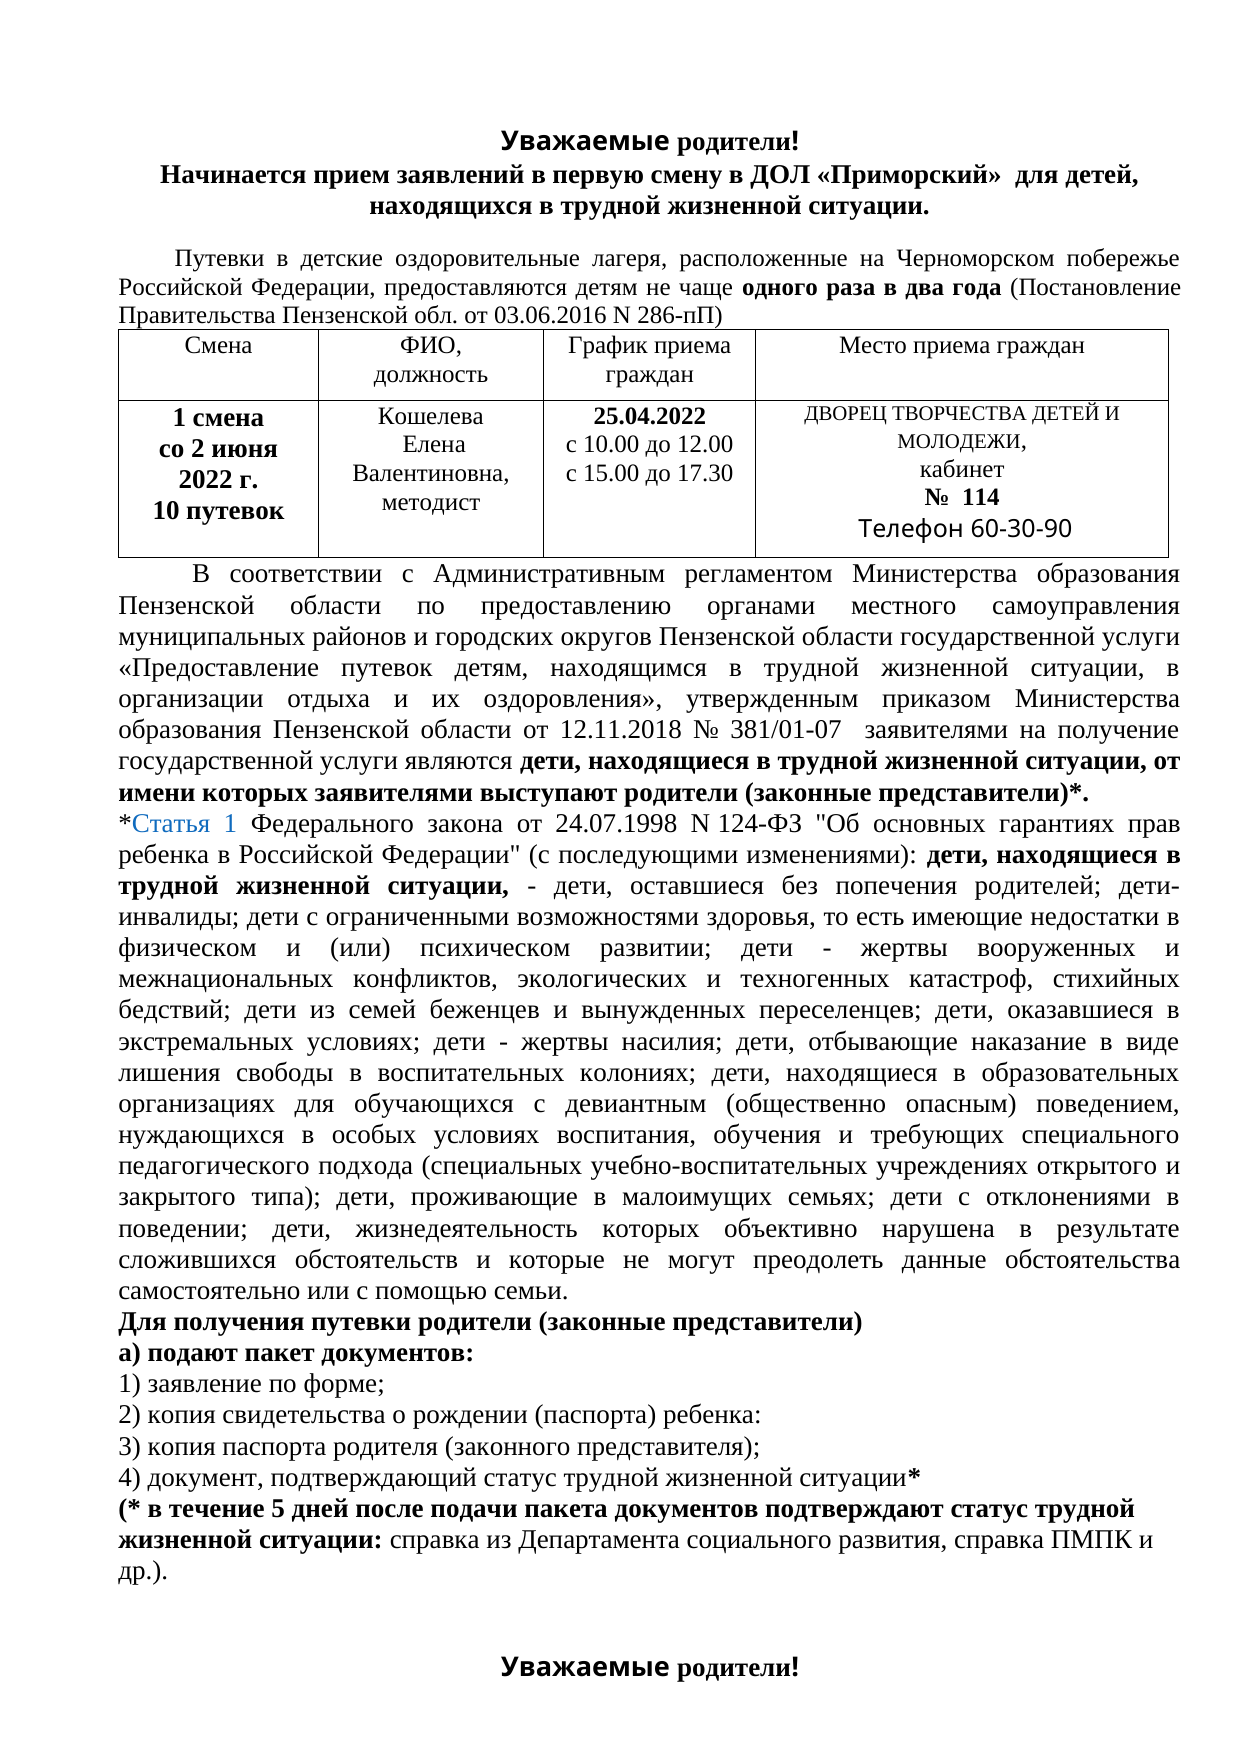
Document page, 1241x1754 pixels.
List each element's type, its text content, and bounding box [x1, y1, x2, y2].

text Для получения путевки родители (законные представители) [118, 1305, 1181, 1336]
text *Статья 1 Федерального закона от 24.07.1998 N 124-ФЗ "Об основных гарантиях прав ребенка в Российской Федерации" (с последующими изменениями): дети, находящиеся в трудной жизненной ситуации, - дети, оставшиеся без попечения родителей; дети-инвалиды; дети с ограниченными возможностями здоровья, то есть имеющие недостатки в физическом и (или) психическом развитии; дети - жертвы вооруженных и межнациональных конфликтов, экологических и техногенных катастроф, стихийных бедствий; дети из семей беженцев и вынужденных переселенцев; дети, оказавшиеся в экстремальных условиях; дети - жертвы насилия; дети, отбывающие наказание в виде лишения свободы в воспитательных колониях; дети, находящиеся в образовательных организациях для обучающихся с девиантным (общественно опасным) поведением, нуждающихся в особых условиях воспитания, обучения и требующих специального педагогического подхода (специальных учебно-воспитательных учреждениях открытого и закрытого типа); дети, проживающие в малоимущих семьях; дети с отклонениями в поведении; дети, жизнедеятельность которых объективно нарушена в результате сложившихся обстоятельств и которые не могут преодолеть данные обстоятельства самостоятельно или с помощью семьи. [118, 807, 1181, 1305]
text (* в течение 5 дней после подачи пакета документов подтверждают статус трудной жизненной ситуации: справка из Департамента социального развития, справка ПМПК и др.). [118, 1492, 1181, 1585]
text 3) копия паспорта родителя (законного представителя); [118, 1430, 1181, 1461]
table_cell Кошелева Елена Валентиновна, методист [319, 401, 543, 557]
table_header Смена [119, 330, 318, 400]
text Начинается прием заявлений в первую смену в ДОЛ «Приморский» для детей, [118, 158, 1181, 189]
table_header ФИО, должность [319, 330, 543, 400]
text Путевки в детские оздоровительные лагеря, расположенные на Черноморском побережье Российской Федерации, предоставляются детям не чаще одного раза в два года (Постановление Правительства Пензенской обл. от 03.06.2016 N 286-пП) [118, 243, 1181, 329]
table_header График приема граждан [544, 330, 755, 400]
text В соответствии с Административным регламентом Министерства образования Пензенской области по предоставлению органами местного самоуправления муниципальных районов и городских округов Пензенской области государственной услуги «Предоставление путевок детям, находящимся в трудной жизненной ситуации, в организации отдыха и их оздоровления», утвержденным приказом Министерства образования Пензенской области от 12.11.2018 № 381/01-07 заявителями на получение государственной услуги являются дети, находящиеся в трудной жизненной ситуации, от имени которых заявителями выступают родители (законные представители)*. [118, 558, 1181, 807]
text 1) заявление по форме; [118, 1367, 1181, 1398]
text а) подают пакет документов: [118, 1336, 1181, 1367]
table_header Место приема граждан [756, 330, 1168, 400]
text 2) копия свидетельства о рождении (паспорта) ребенка: [118, 1398, 1181, 1430]
text 4) документ, подтверждающий статус трудной жизненной ситуации* [118, 1461, 1181, 1492]
table_cell 1 смена со 2 июня 2022 г. 10 путевок [119, 401, 318, 557]
text находящихся в трудной жизненной ситуации. [118, 189, 1181, 220]
table_cell ДВОРЕЦ ТВОРЧЕСТВА ДЕТЕЙ И МОЛОДЕЖИ, кабинет № 114 Телефон 60-30-90 [756, 401, 1168, 557]
text Уважаемые родители! [118, 121, 1181, 158]
table_cell 25.04.2022 с 10.00 до 12.00 с 15.00 до 17.30 [544, 401, 755, 557]
text Уважаемые родители! [118, 1648, 1181, 1684]
